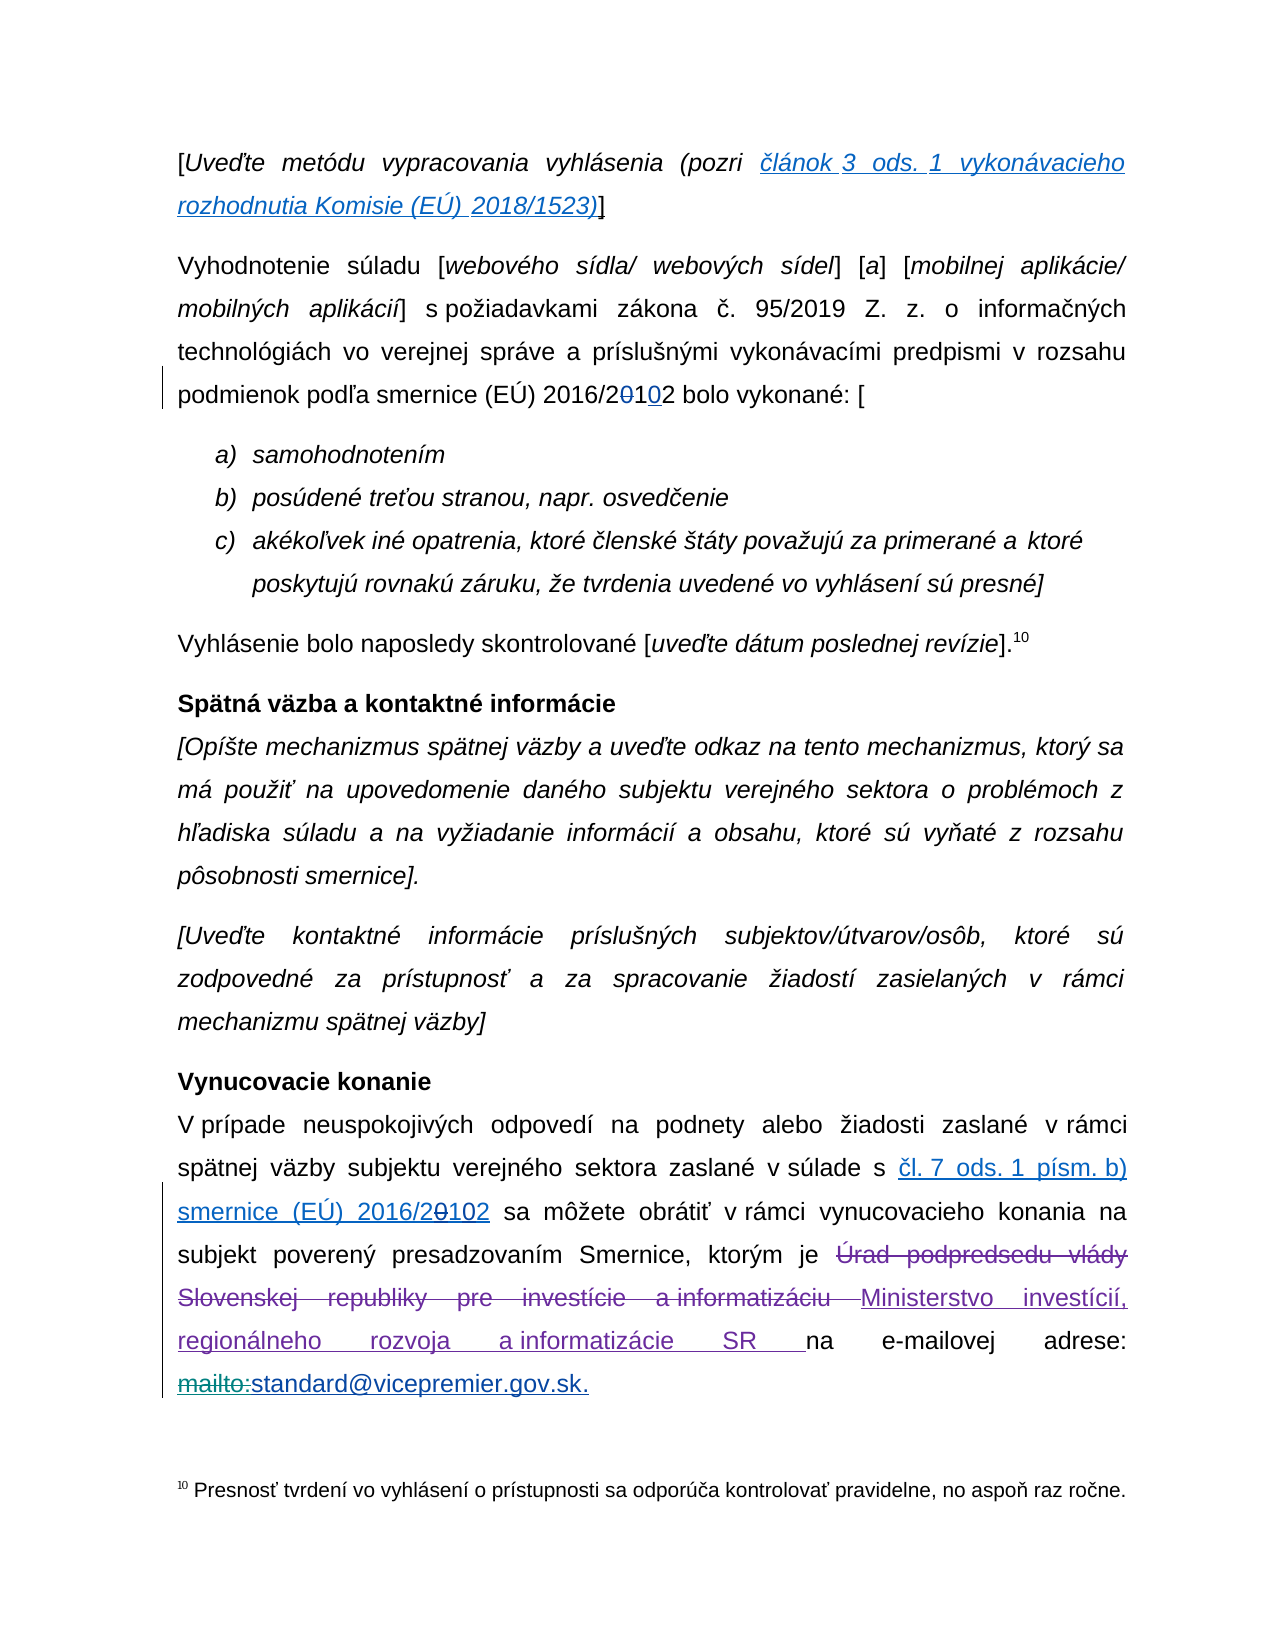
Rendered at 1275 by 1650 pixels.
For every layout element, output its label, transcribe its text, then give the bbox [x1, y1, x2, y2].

list samohodnotením [215, 440, 1127, 468]
text [Opíšte mechanizmus spätnej väzby a uveďte odkaz na tento mechanizmus, ktorý sa má použiť na upovedomenie daného subjektu verejného sektora o problémoch z hľadiska súladu a na vyžiadanie informácií a obsahu, ktoré sú vyňaté z rozsahu pôsobnosti smernice]. [177, 732, 1127, 890]
text Vyhodnotenie súladu [webového sídla/ webových sídel] [a] [mobilnej aplikácie/ mobilných aplikácií] s požiadavkami zákona č. 95/2019 Z. z. o informačných technológiách vo verejnej správe a príslušnými vykonávacími predpismi v rozsahu podmienok podľa smernice (EÚ) 2016/212 bolo vykonané: [ [177, 251, 1127, 409]
list akékoľvek iné opatrenia, ktoré členské štáty považujú za primerané a ktoré poskytujú rovnakú záruku, že tvrdenia uvedené vo vyhlásení sú presné] [215, 526, 1127, 598]
text V prípade neuspokojivých odpovedí na podnety alebo žiadosti zaslané v rámci spätnej väzby subjektu verejného sektora zaslané v súlade s čl. 7 ods. 1 písm. b) smernice (EÚ) 2016/212 sa môžete obrátiť v rámci vynucovacieho konania na subjekt poverený presadzovaním Smernice, ktorým je na e-mailovej adrese: [177, 1110, 1127, 1398]
subtitle Spätná väzba a kontaktné informácie [177, 689, 1127, 717]
text Vyhlásenie bolo naposledy skontrolované [uveďte dátum poslednej revízie]. [177, 629, 1127, 658]
text [Uveďte kontaktné informácie príslušných subjektov/útvarov/osôb, ktoré sú zodpovedné za prístupnosť a za spracovanie žiadostí zasielaných v rámci mechanizmu spätnej väzby] [177, 921, 1127, 1036]
text [Uveďte metódu vypracovania vyhlásenia (pozri článok 3 ods. 1 vykonávacieho rozhodnutia Komisie (EÚ) 2018/1523)] [177, 148, 1127, 219]
list posúdené treťou stranou, napr. osvedčenie [215, 483, 1127, 512]
subtitle Vynucovacie konanie [177, 1067, 1127, 1096]
